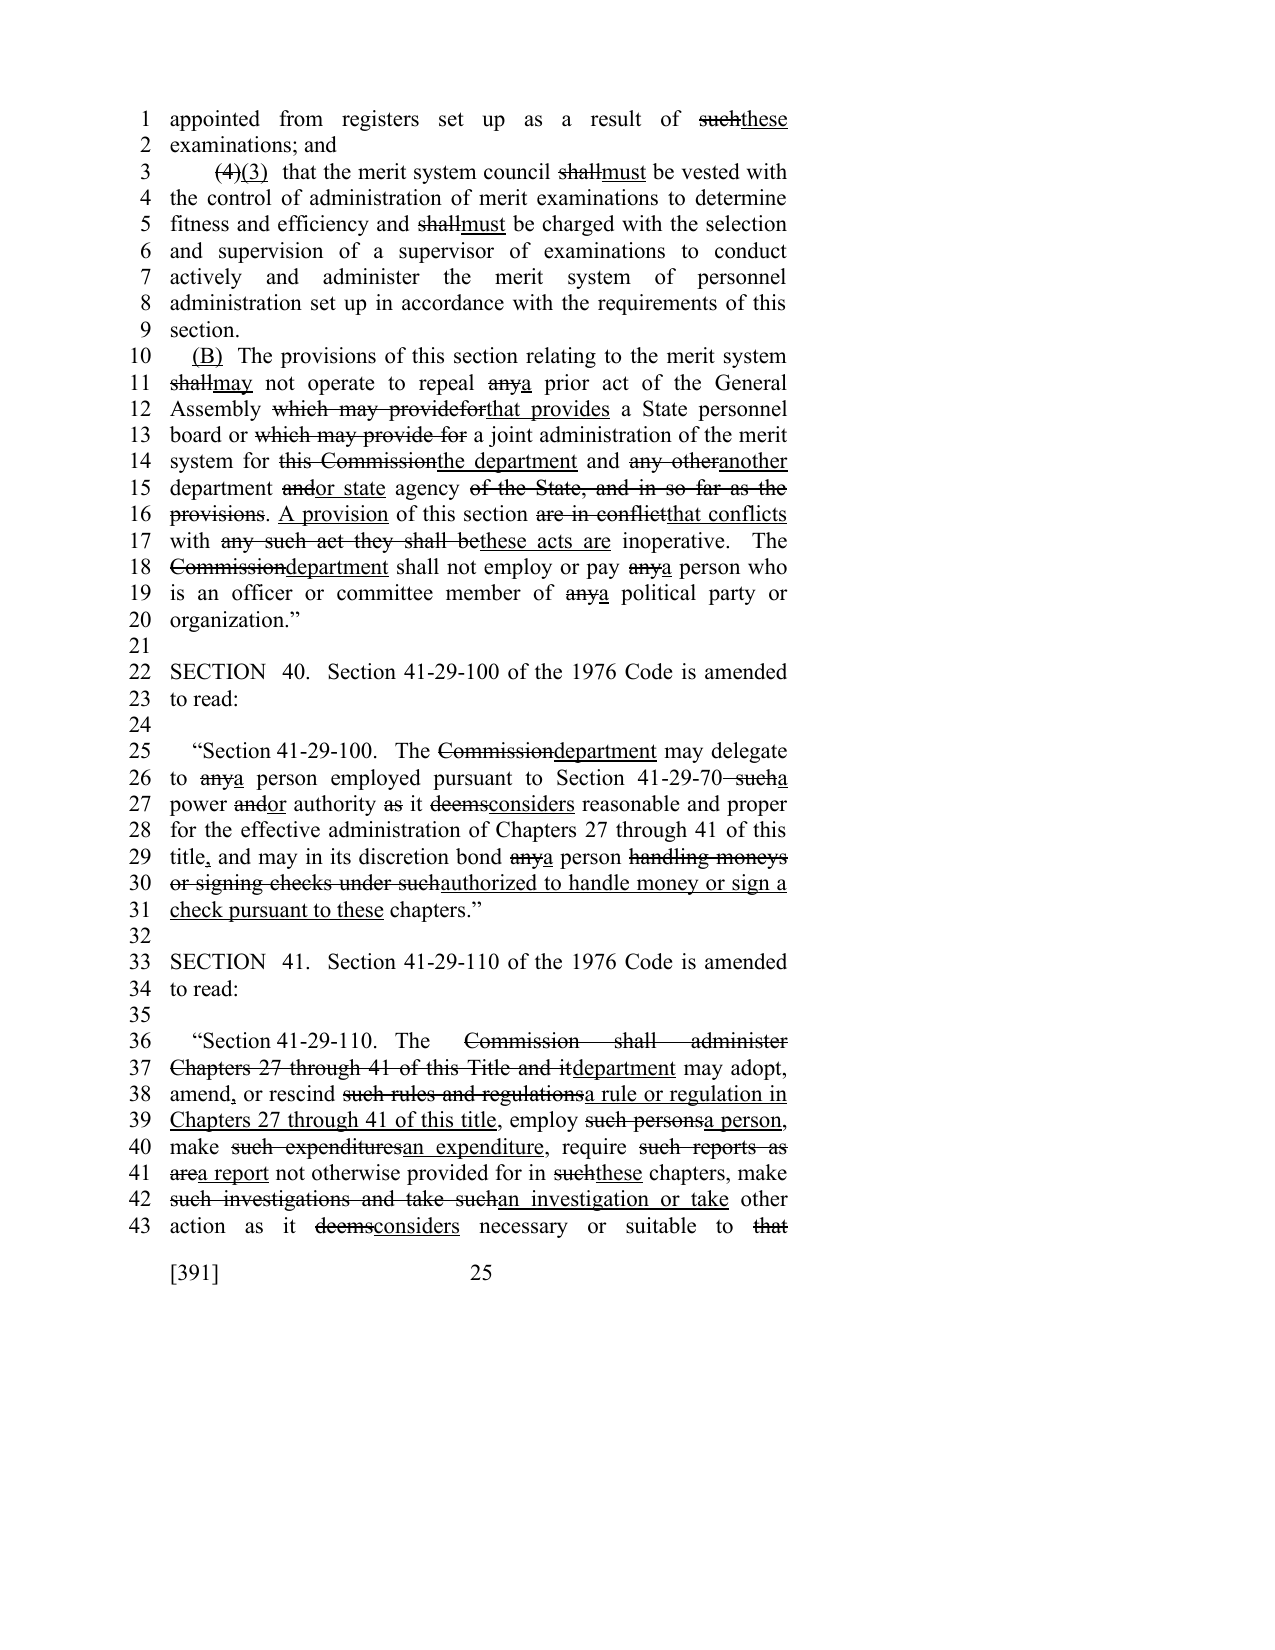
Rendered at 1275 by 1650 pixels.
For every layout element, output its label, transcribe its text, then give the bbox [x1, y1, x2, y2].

text (B) The provisions of this section relating to the merit system shallmay not operate to repeal anya prior act of the General Assembly which may provideforthat provides a State personnel board or which may provide for a joint administration of the merit system for this Commissionthe department and any otheranother department andor state agency of the State, and in so far as the provisions. A provision of this section are in conflictthat conflicts with any such act they shall bethese acts are inoperative. The Commissiondepartment shall not employ or pay anya person who is an officer or committee member of anya political party or organization.” [169, 342, 787, 632]
text SECTION 40. Section 41-29-100 of the 1976 Code is amended to read: [169, 658, 787, 711]
text SECTION 41. Section 41-29-110 of the 1976 Code is amended to read: [169, 948, 787, 1001]
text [169, 1027, 787, 1238]
text (4)(3) that the merit system council shallmust be vested with the control of administration of merit examinations to determine fitness and efficiency and shallmust be charged with the selection and supervision of a supervisor of examinations to conduct actively and administer the merit system of personnel administration set up in accordance with the requirements of this section. [169, 158, 787, 342]
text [169, 105, 787, 158]
text “Section 41-29-100. The Commissiondepartment may delegate to anya person employed pursuant to Section 41-29-70 sucha power andor authority as it deemsconsiders reasonable and proper for the effective administration of Chapters 27 through 41 of this title, and may in its discretion bond anya person handling moneys or signing checks under suchauthorized to handle money or sign a check pursuant to these chapters.” [169, 737, 787, 922]
